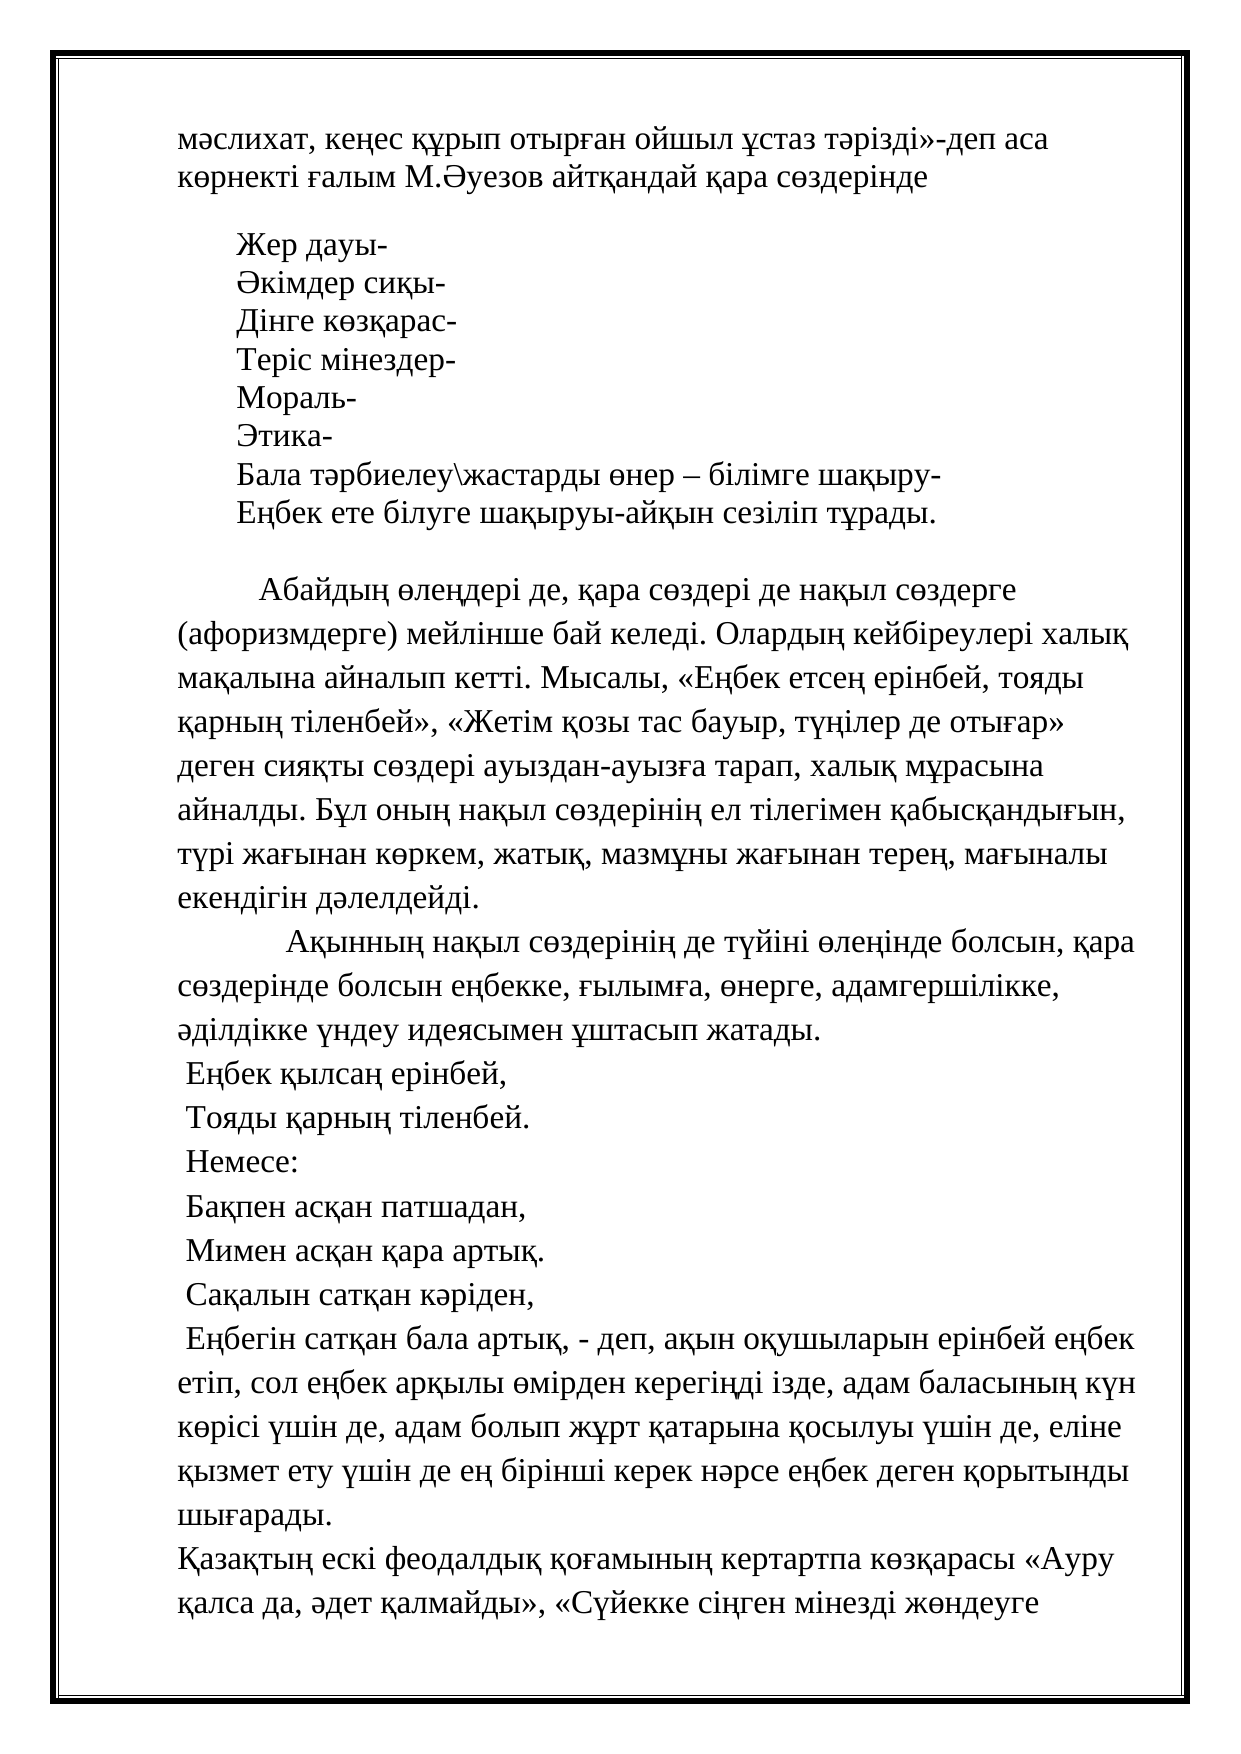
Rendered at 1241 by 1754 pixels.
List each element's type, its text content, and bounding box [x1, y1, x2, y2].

text Теріс мінездер- [177, 339, 1152, 377]
text Еңбек ете білуге шақыруы-айқын сезіліп тұрады. [177, 492, 1152, 531]
text Немесе: [177, 1142, 1152, 1180]
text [177, 1538, 1152, 1621]
text Еңбек қылсаң ерінбей, [177, 1054, 1152, 1092]
text Әкімдер сиқы- [177, 262, 1152, 301]
text Еңбегін сатқан бала артық, - деп, ақын оқушыларын ерінбей еңбек етіп, сол еңбек арқылы өмірден керегіңді ізде, адам баласының күн көрісі үшін де, адам болып жұрт қатарына қосылуы үшін де, еліне қызмет ету үшін де ең бірінші керек нәрсе еңбек деген қорытынды шығарады. [177, 1318, 1152, 1533]
text Этика- [177, 416, 1152, 454]
text Тояды қарның тіленбей. [177, 1098, 1152, 1136]
text Ақынның нақыл сөздерінің де түйіні өлеңінде болсын, қара сөздерінде болсын еңбекке, ғылымға, өнерге, адамгершілікке, әділдікке үндеу идеясымен ұштасып жатады. [177, 921, 1152, 1048]
text Жер дауы- [177, 224, 1152, 262]
text Абайдың өлеңдері де, қара сөздері де нақыл сөздерге (афоризмдерге) мейлінше бай келеді. Олардың кейбіреулері халық мақалына айналып кетті. Мысалы, «Еңбек етсең ерінбей, тояды қарның тіленбей», «Жетім қозы тас бауыр, түңілер де отығар» деген сияқты сөздері ауыздан-ауызға тарап, халық мұрасына айналды. Бұл оның нақыл сөздерінің ел тілегімен қабысқандығын, түрі жағынан көркем, жатық, мазмұны жағынан терең, мағыналы екендігін дәлелдейді. [177, 569, 1152, 916]
text Мораль- [177, 377, 1152, 416]
text Сақалын сатқан кәріден, [177, 1274, 1152, 1312]
text Бала тәрбиелеу\жастарды өнер – білімге шақыру- [177, 454, 1152, 492]
text Бақпен асқан патшадан, [177, 1186, 1152, 1224]
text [177, 118, 1152, 195]
text Дінге көзқарас- [177, 301, 1152, 339]
text Мимен асқан қара артық. [177, 1230, 1152, 1268]
